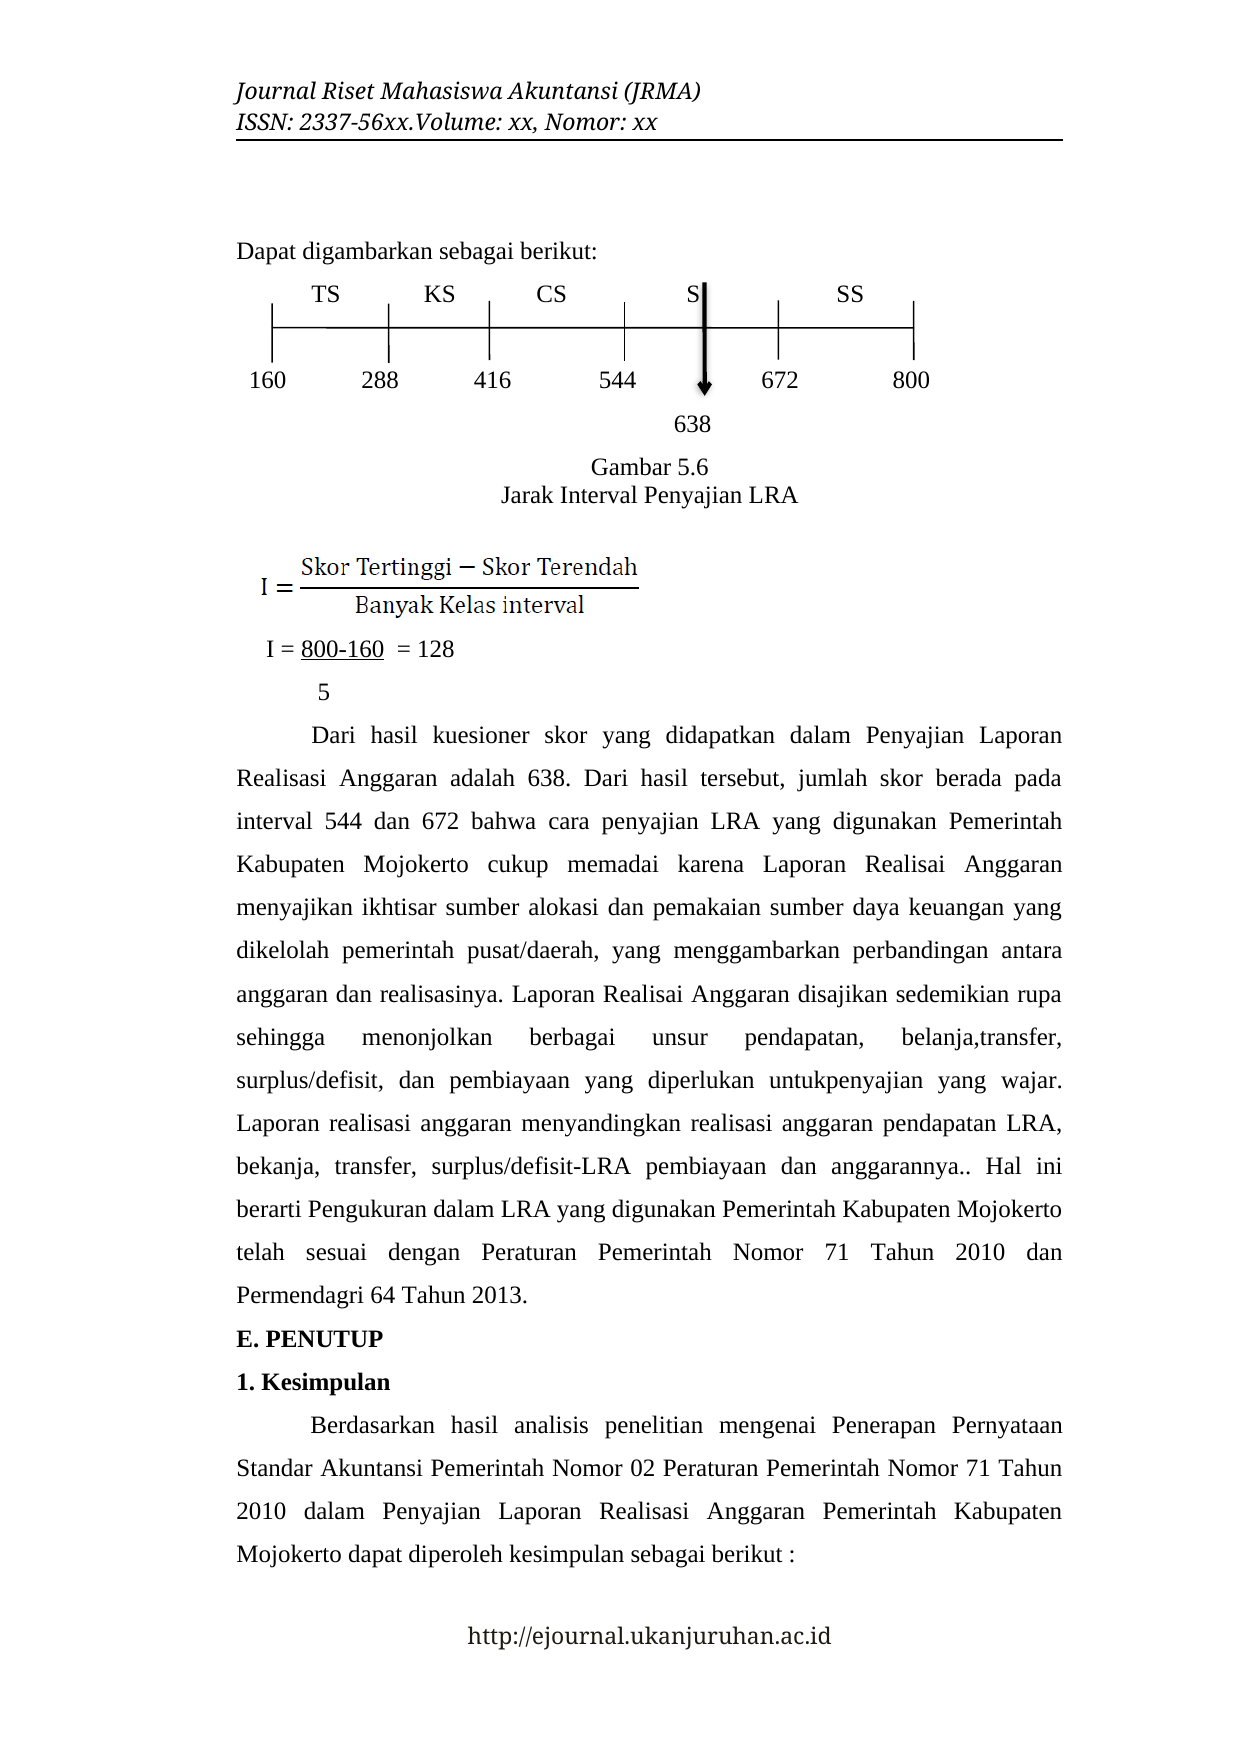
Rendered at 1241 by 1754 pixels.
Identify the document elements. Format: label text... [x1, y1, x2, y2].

text 638 [236, 409, 1063, 437]
text 1. Kesimpulan [236, 1367, 1063, 1396]
text 160 288 416 544 672 800 [711, 366, 1063, 394]
text Jarak Interval Penyajian LRA [236, 481, 1063, 509]
text TS KS CS S SS [236, 279, 1063, 308]
text Dari hasil kuesioner skor yang didapatkan dalam Penyajian Laporan Realisasi Anggaran adalah 638. Dari hasil tersebut, jumlah skor berada pada interval 544 dan 672 bahwa cara penyajian LRA yang digunakan Pemerintah Kabupaten Mojokerto cukup memadai karena Laporan Realisai Anggaran menyajikan ikhtisar sumber alokasi dan pemakaian sumber daya keuangan yang dikelolah pemerintah pusat/daerah, yang menggambarkan perbandingan antara anggaran dan realisasinya. Laporan Realisai Anggaran disajikan sedemikian rupa sehingga menonjolkan berbagai unsur pendapatan, belanja,transfer, surplus/defisit, dan pembiayaan yang diperlukan untukpenyajian yang wajar. Laporan realisasi anggaran menyandingkan realisasi anggaran pendapatan LRA, bekanja, transfer, surplus/defisit-LRA pembiayaan dan anggarannya.. Hal ini berarti Pengukuran dalam LRA yang digunakan Pemerintah Kabupaten Mojokerto telah sesuai dengan Peraturan Pemerintah Nomor 71 Tahun 2010 dan Permendagri 64 Tahun 2013. [236, 720, 1063, 1309]
text 160 288 416 544 672 800 [236, 366, 697, 394]
text 5 [236, 677, 1063, 706]
text E. PENUTUP [236, 1324, 1063, 1352]
text Dapat digambarkan sebagai berikut: [236, 236, 1063, 265]
text I = 800-160 = 128 [236, 634, 1063, 662]
text Berdasarkan hasil analisis penelitian mengenai Penerapan Pernyataan Standar Akuntansi Pemerintah Nomor 02 Peraturan Pemerintah Nomor 71 Tahun 2010 dalam Penyajian Laporan Realisasi Anggaran Pemerintah Kabupaten Mojokerto dapat diperoleh kesimpulan sebagai berikut : [236, 1410, 1063, 1568]
text Gambar 5.6 [236, 452, 1063, 481]
